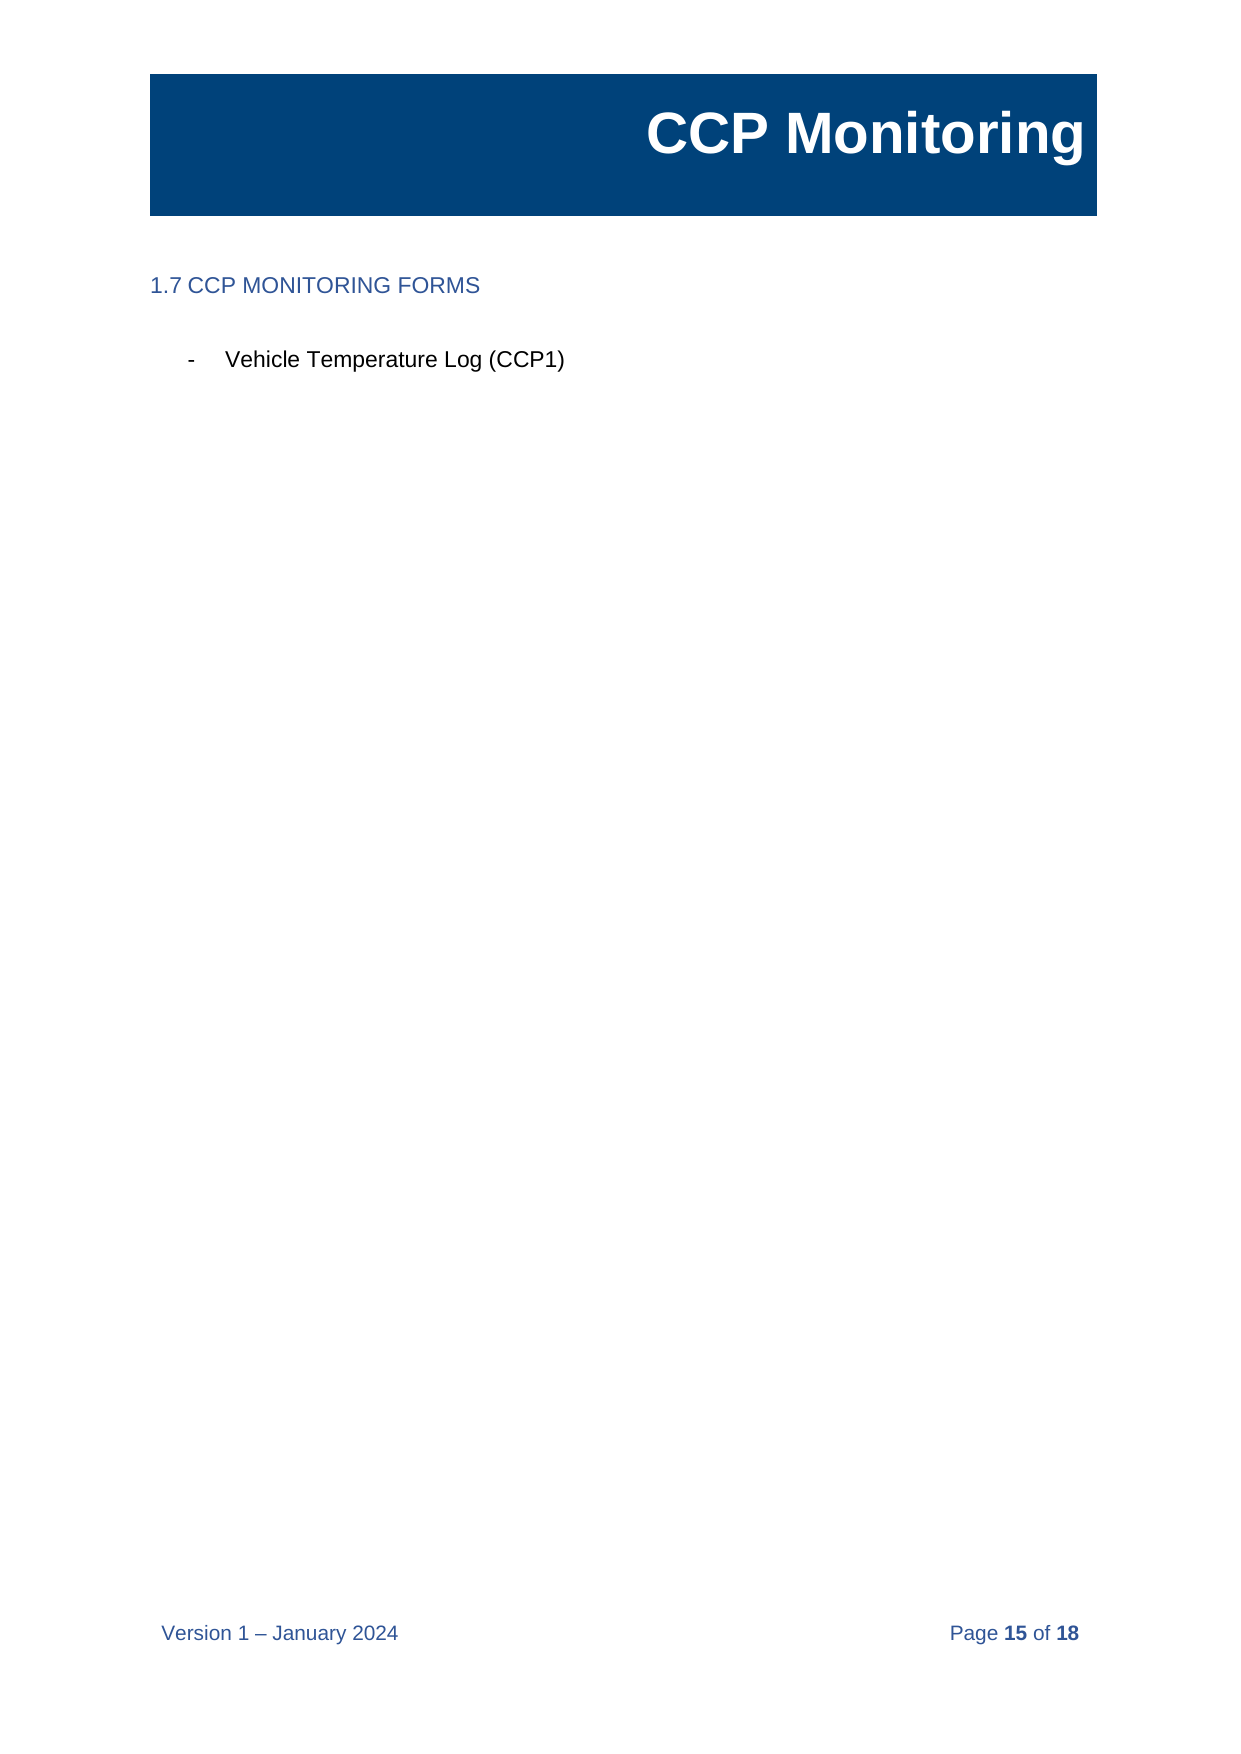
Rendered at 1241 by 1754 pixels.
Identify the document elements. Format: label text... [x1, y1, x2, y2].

subtitle CCP MONITORING FORMS [150, 272, 1090, 298]
list Vehicle Temperature Log (CCP1) [187, 346, 1090, 372]
